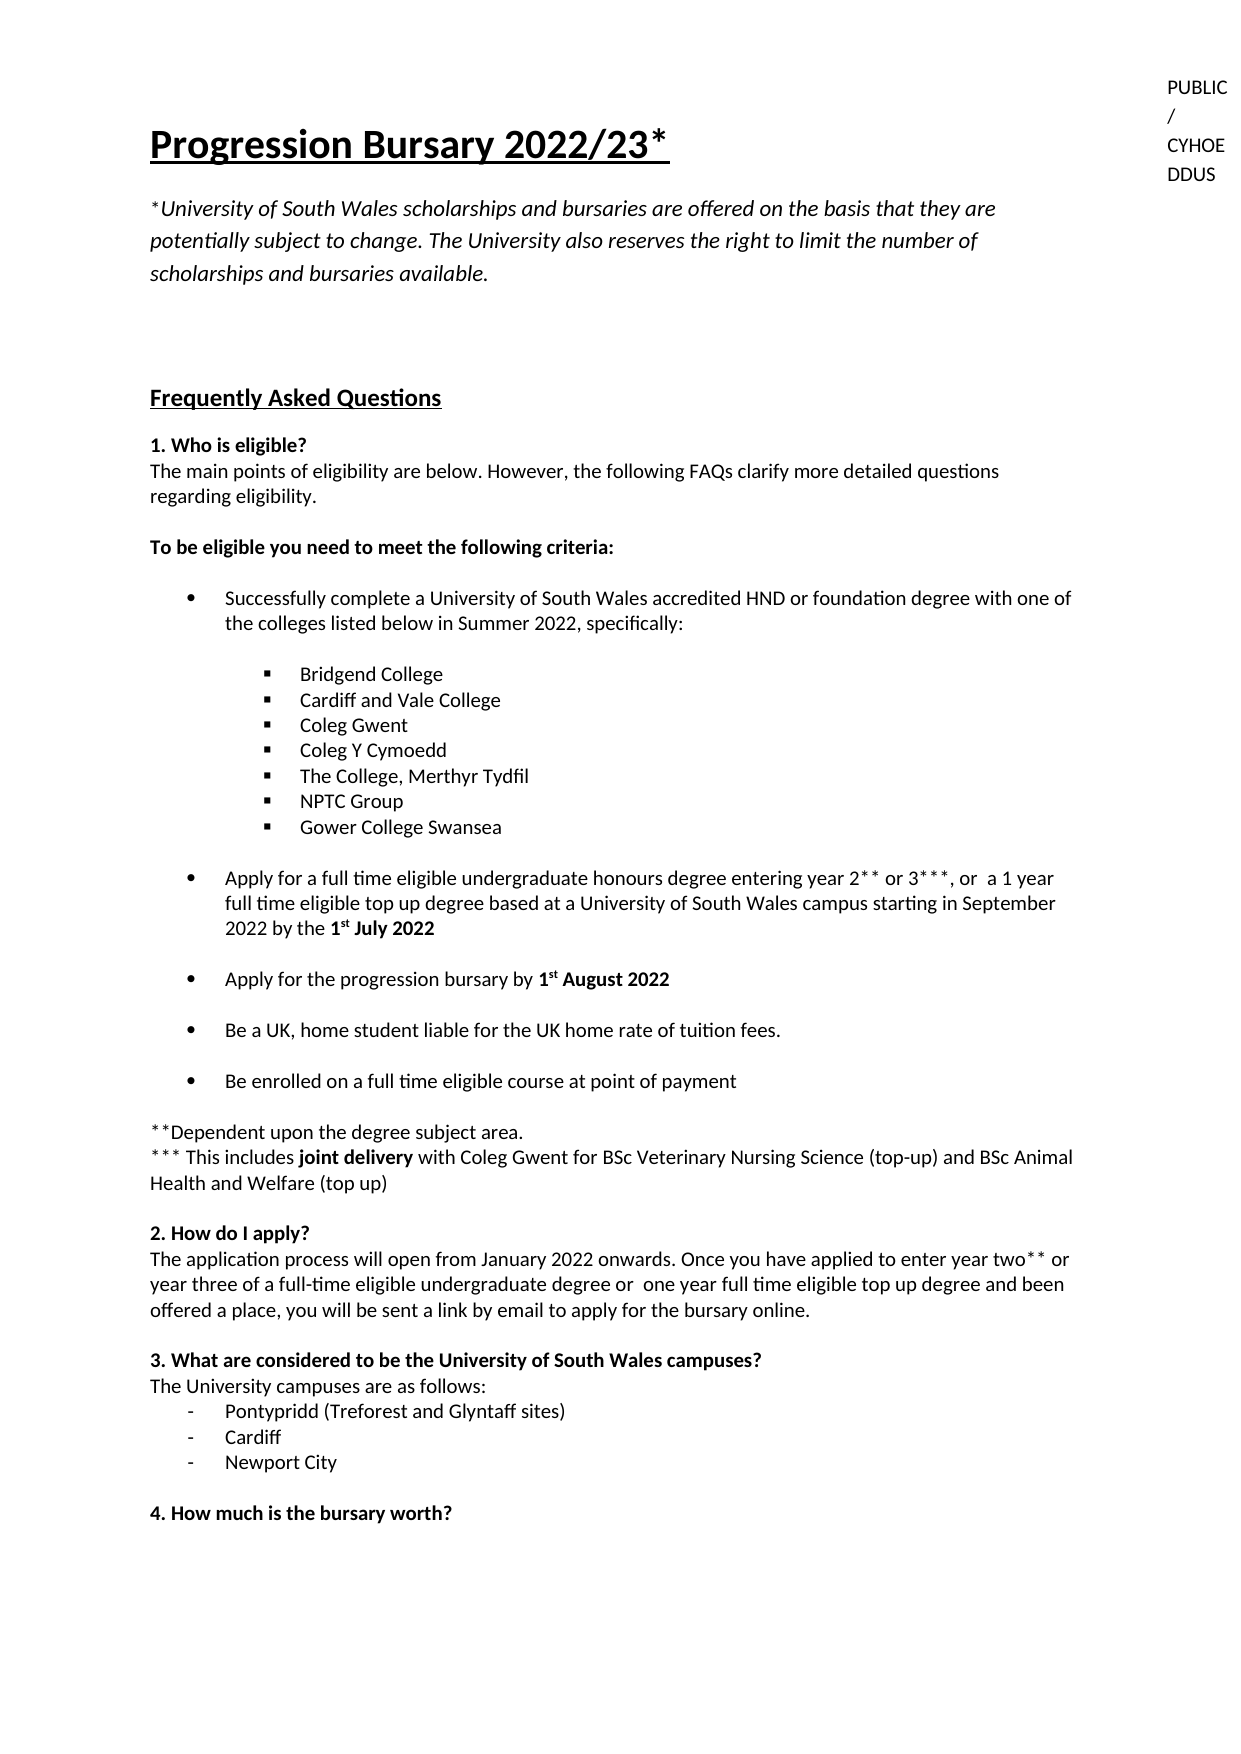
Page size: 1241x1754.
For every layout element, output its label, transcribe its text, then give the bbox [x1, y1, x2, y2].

list The College, Merthyr Tydfil [262, 763, 1078, 788]
list Coleg Y Cymoedd [262, 738, 1078, 763]
text To be eligible you need to meet the following criteria: [150, 534, 1078, 560]
text 3. What are considered to be the University of South Wales campuses? [150, 1348, 1078, 1373]
list Coleg Gwent [262, 712, 1078, 738]
text The University campuses are as follows: [150, 1373, 1078, 1398]
text The application process will open from January 2022 onwards. Once you have applied to enter year two** or year three of a full-time eligible undergraduate degree or one year full time eligible top up degree and been offered a place, you will be sent a link by email to apply for the bursary online. [150, 1246, 1078, 1322]
text 2. How do I apply? [150, 1221, 1078, 1246]
list Successfully complete a University of South Wales accredited HND or foundation degree with one of the colleges listed below in Summer 2022, specifically: [187, 585, 1078, 636]
text *** This includes joint delivery with Coleg Gwent for BSc Veterinary Nursing Science (top-up) and BSc Animal Health and Welfare (top up) [150, 1144, 1078, 1195]
list NPTC Group [262, 788, 1078, 814]
text *University of South Wales scholarships and bursaries are offered on the basis that they are potentially subject to change. The University also reserves the right to limit the number of scholarships and bursaries available. [150, 194, 1078, 287]
list Gower College Swansea [262, 814, 1078, 839]
text Progression Bursary 2022/23* [150, 118, 1078, 169]
list Pontypridd (Treforest and Glyntaff sites) [187, 1398, 1078, 1424]
list Cardiff [187, 1424, 1078, 1449]
list Apply for the progression bursary by 1st August 2022 [187, 966, 1078, 992]
text 4. How much is the bursary worth? [150, 1500, 1078, 1526]
text The main points of eligibility are below. However, the following FAQs clarify more detailed questions regarding eligibility. [150, 458, 1078, 509]
list Apply for a full time eligible undergraduate honours degree entering year 2** or 3***, or a 1 year full time eligible top up degree based at a University of South Wales campus starting in September 2022 by the 1st July 2022 [187, 865, 1078, 941]
list Cardiff and Vale College [262, 687, 1078, 712]
list Newport City [187, 1449, 1078, 1475]
list Be enrolled on a full time eligible course at point of payment [187, 1068, 1078, 1093]
text **Dependent upon the degree subject area. [150, 1119, 1078, 1144]
text Frequently Asked Questions [150, 382, 1078, 412]
list 1. Who is eligible? [150, 433, 1078, 458]
list Be a UK, home student liable for the UK home rate of tuition fees. [187, 1017, 1078, 1043]
list Bridgend College [262, 661, 1078, 687]
